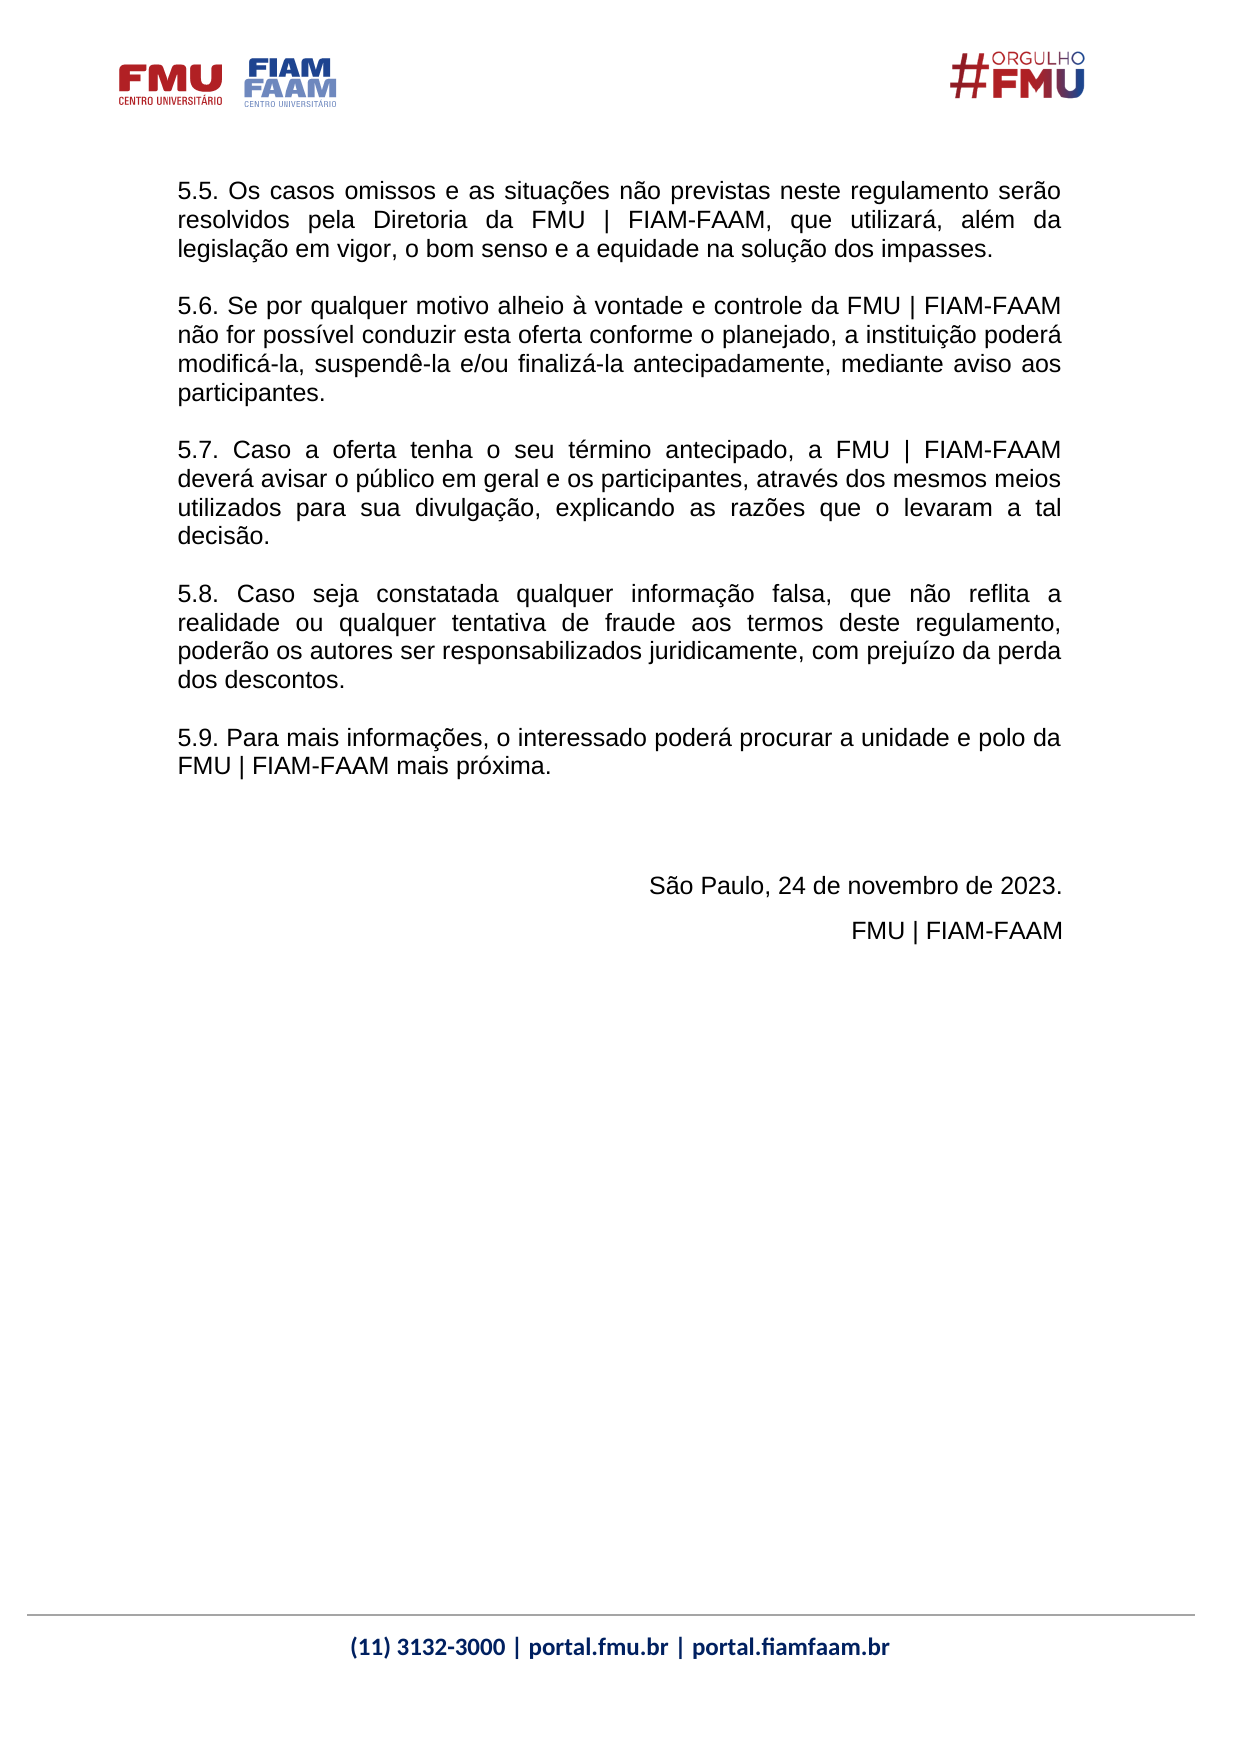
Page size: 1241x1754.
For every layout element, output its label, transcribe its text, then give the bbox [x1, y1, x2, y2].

text São Paulo, 24 de novembro de 2023. [177, 871, 1063, 900]
picture [108, 48, 345, 117]
text 5.5. Os casos omissos e as situações não previstas neste regulamento serão resolvidos pela Diretoria da FMU | FIAM-FAAM, que utilizará, além da legislação em vigor, o bom senso e a equidade na solução dos impasses. [177, 176, 1063, 263]
text 5.8. Caso seja constatada qualquer informação falsa, que não reflita a realidade ou qualquer tentativa de fraude aos termos deste regulamento, poderão os autores ser responsabilizados juridicamente, com prejuízo da perda dos descontos. [177, 579, 1063, 694]
picture [934, 41, 1094, 107]
text 5.9. Para mais informações, o interessado poderá procurar a unidade e polo da FMU | FIAM-FAAM mais próxima. [177, 723, 1063, 780]
text 5.7. Caso a oferta tenha o seu término antecipado, a FMU | FIAM-FAAM deverá avisar o público em geral e os participantes, através dos mesmos meios utilizados para sua divulgação, explicando as razões que o levaram a tal decisão. [177, 435, 1063, 550]
text 5.6. Se por qualquer motivo alheio à vontade e controle da FMU | FIAM-FAAM não for possível conduzir esta oferta conforme o planejado, a instituição poderá modificá-la, suspendê-la e/ou finalizá-la antecipadamente, mediante aviso aos participantes. [177, 291, 1063, 406]
text FMU | FIAM-FAAM [177, 916, 1063, 945]
